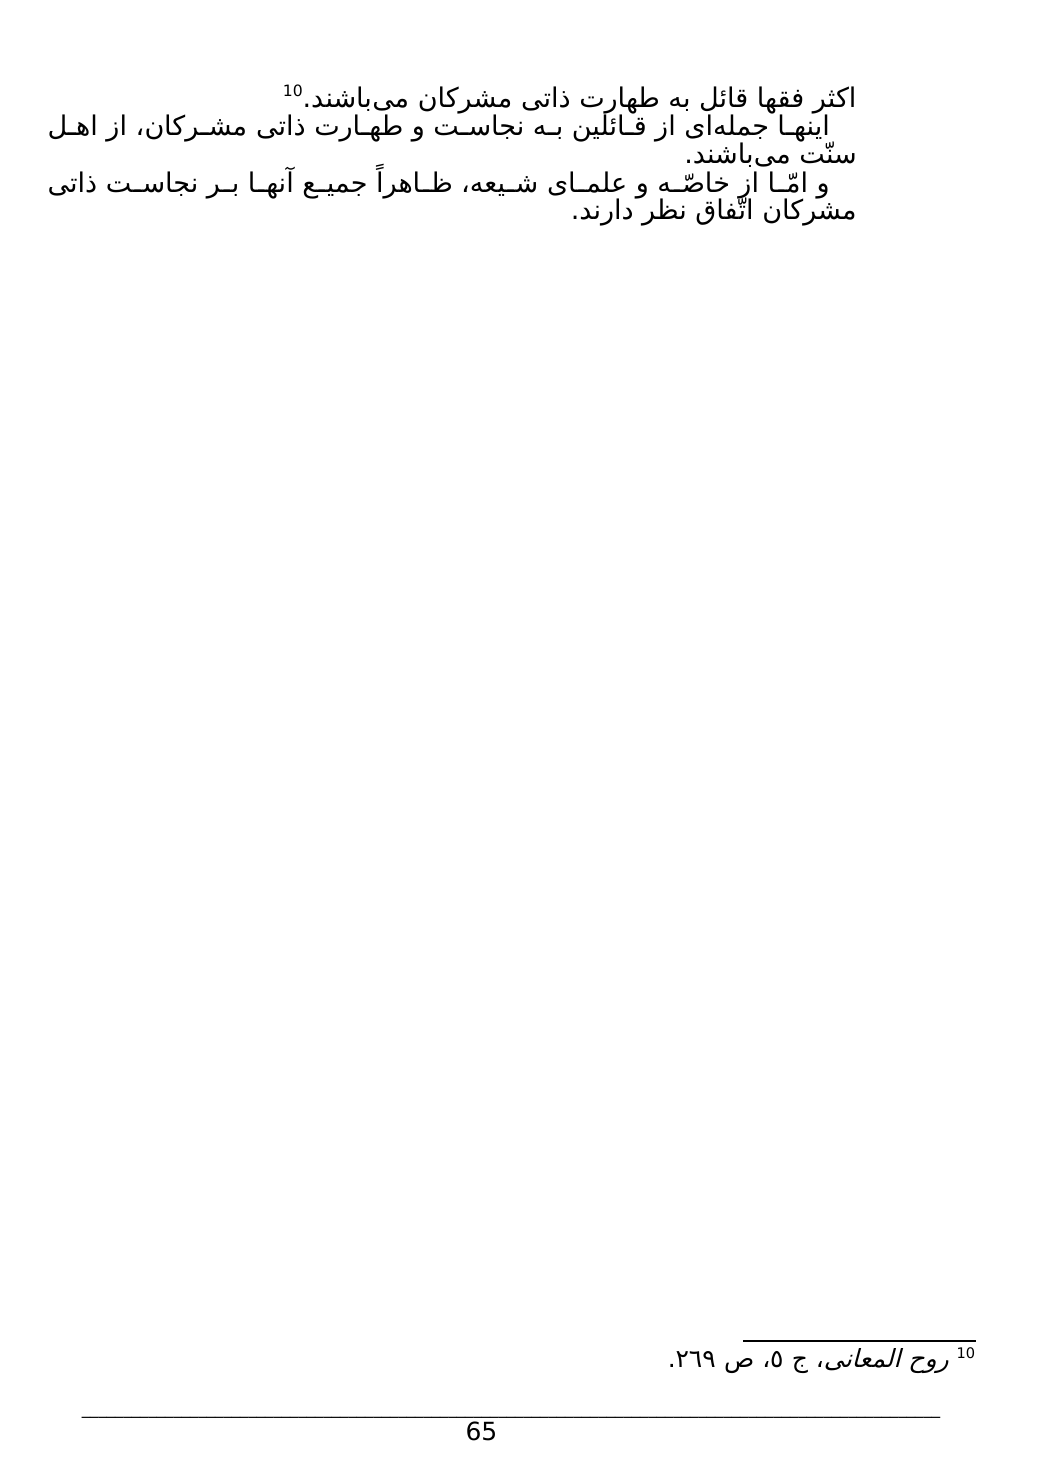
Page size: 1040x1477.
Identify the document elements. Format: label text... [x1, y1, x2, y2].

text و امّا از خاصّه و علمای شیعه، ظاهراً جمیع آنها بر نجاست ذاتی مشرکان اتّفاق نظر دارند. [47, 169, 857, 226]
text اکثر فقها قائل به طهارت ذاتی مشرکان می‌باشند. [47, 84, 857, 113]
text اینها جمله‌ای از قائلین به نجاست و طهارت ذاتی مشرکان، از اهل سنّت می‌باشند. [47, 113, 857, 169]
